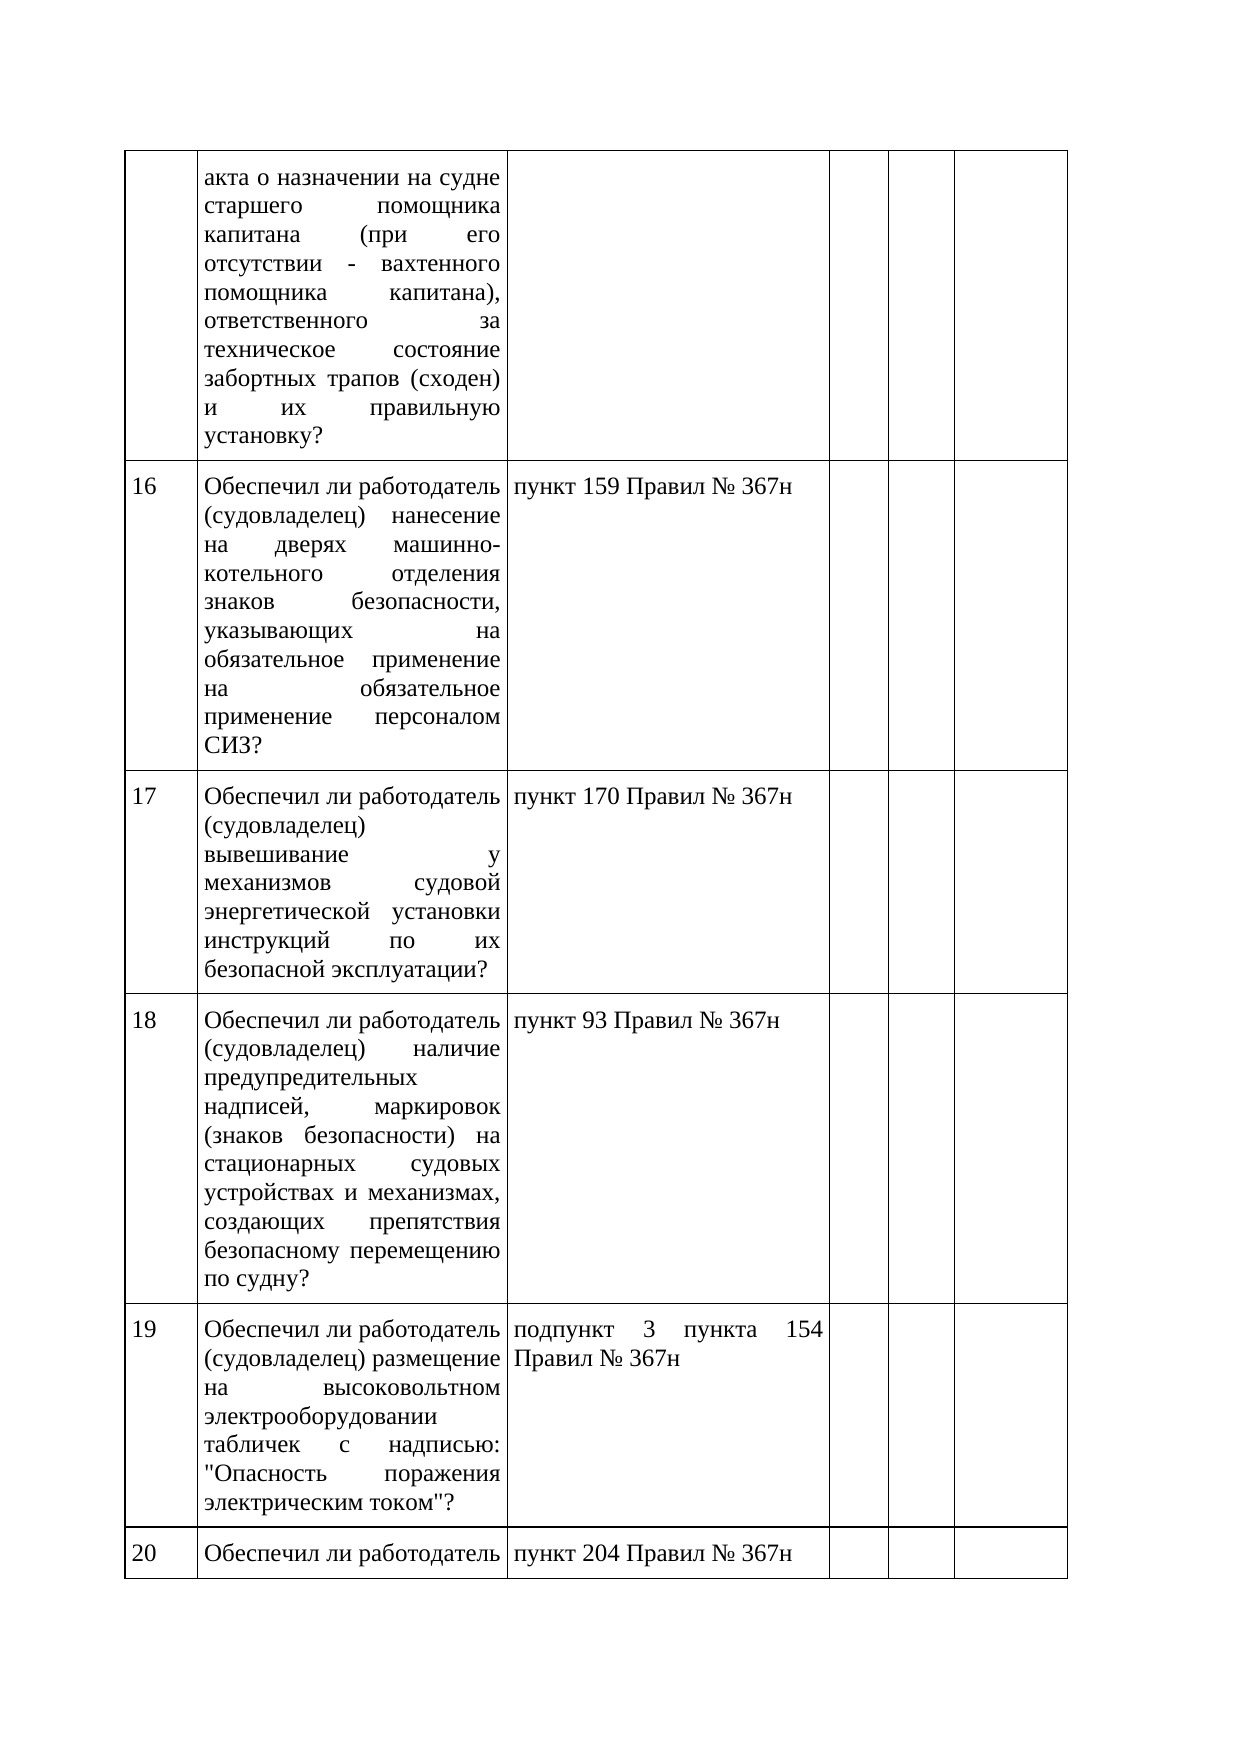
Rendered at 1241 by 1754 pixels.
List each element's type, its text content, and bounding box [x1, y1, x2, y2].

table_cell 15 [126, 151, 197, 460]
table_cell 18 [126, 994, 197, 1303]
table_cell [955, 994, 1067, 1303]
table_cell [955, 151, 1067, 460]
table_cell [830, 1528, 888, 1577]
table_cell [955, 1304, 1067, 1526]
table_cell [889, 1304, 954, 1526]
table_cell Обеспечил ли работодатель (судовладелец) наличие предупредительных надписей, маркировок (знаков безопасности) на стационарных судовых устройствах и механизмах, создающих препятствия безопасному перемещению по судну? [198, 994, 507, 1303]
table_cell [830, 1304, 888, 1526]
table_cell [198, 151, 507, 460]
table_cell пункт 159 Правил № 367н [508, 461, 829, 769]
table_cell [830, 461, 888, 769]
table_cell [955, 461, 1067, 769]
table_cell Обеспечил ли работодатель (судовладелец) нанесение на дверях машинно-котельного отделения знаков безопасности, указывающих на обязательное применение на обязательное применение персоналом СИЗ? [198, 461, 507, 769]
table_cell [889, 1528, 954, 1577]
table_cell [889, 771, 954, 993]
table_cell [508, 1528, 829, 1577]
table_cell [830, 994, 888, 1303]
table_cell 17 [126, 771, 197, 993]
table_cell [955, 1528, 1067, 1577]
table_cell подпункт 3 пункта 154 Правил № 367н [508, 1304, 829, 1526]
table_cell пункт 170 Правил № 367н [508, 771, 829, 993]
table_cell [198, 1528, 507, 1577]
table_cell 20 [126, 1528, 197, 1577]
table_cell пункт 93 Правил № 367н [508, 994, 829, 1303]
table_cell Обеспечил ли работодатель (судовладелец) размещение на высоковольтном электрооборудовании табличек с надписью: "Опасность поражения электрическим током"? [198, 1304, 507, 1526]
table_cell 16 [126, 461, 197, 769]
table_cell Обеспечил ли работодатель (судовладелец) вывешивание у механизмов судовой энергетической установки инструкций по их безопасной эксплуатации? [198, 771, 507, 993]
table_cell [889, 994, 954, 1303]
table_cell [830, 151, 888, 460]
table_cell [889, 461, 954, 769]
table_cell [508, 151, 829, 460]
table_cell [830, 771, 888, 993]
table_cell 19 [126, 1304, 197, 1526]
table_cell [889, 151, 954, 460]
table_cell [955, 771, 1067, 993]
